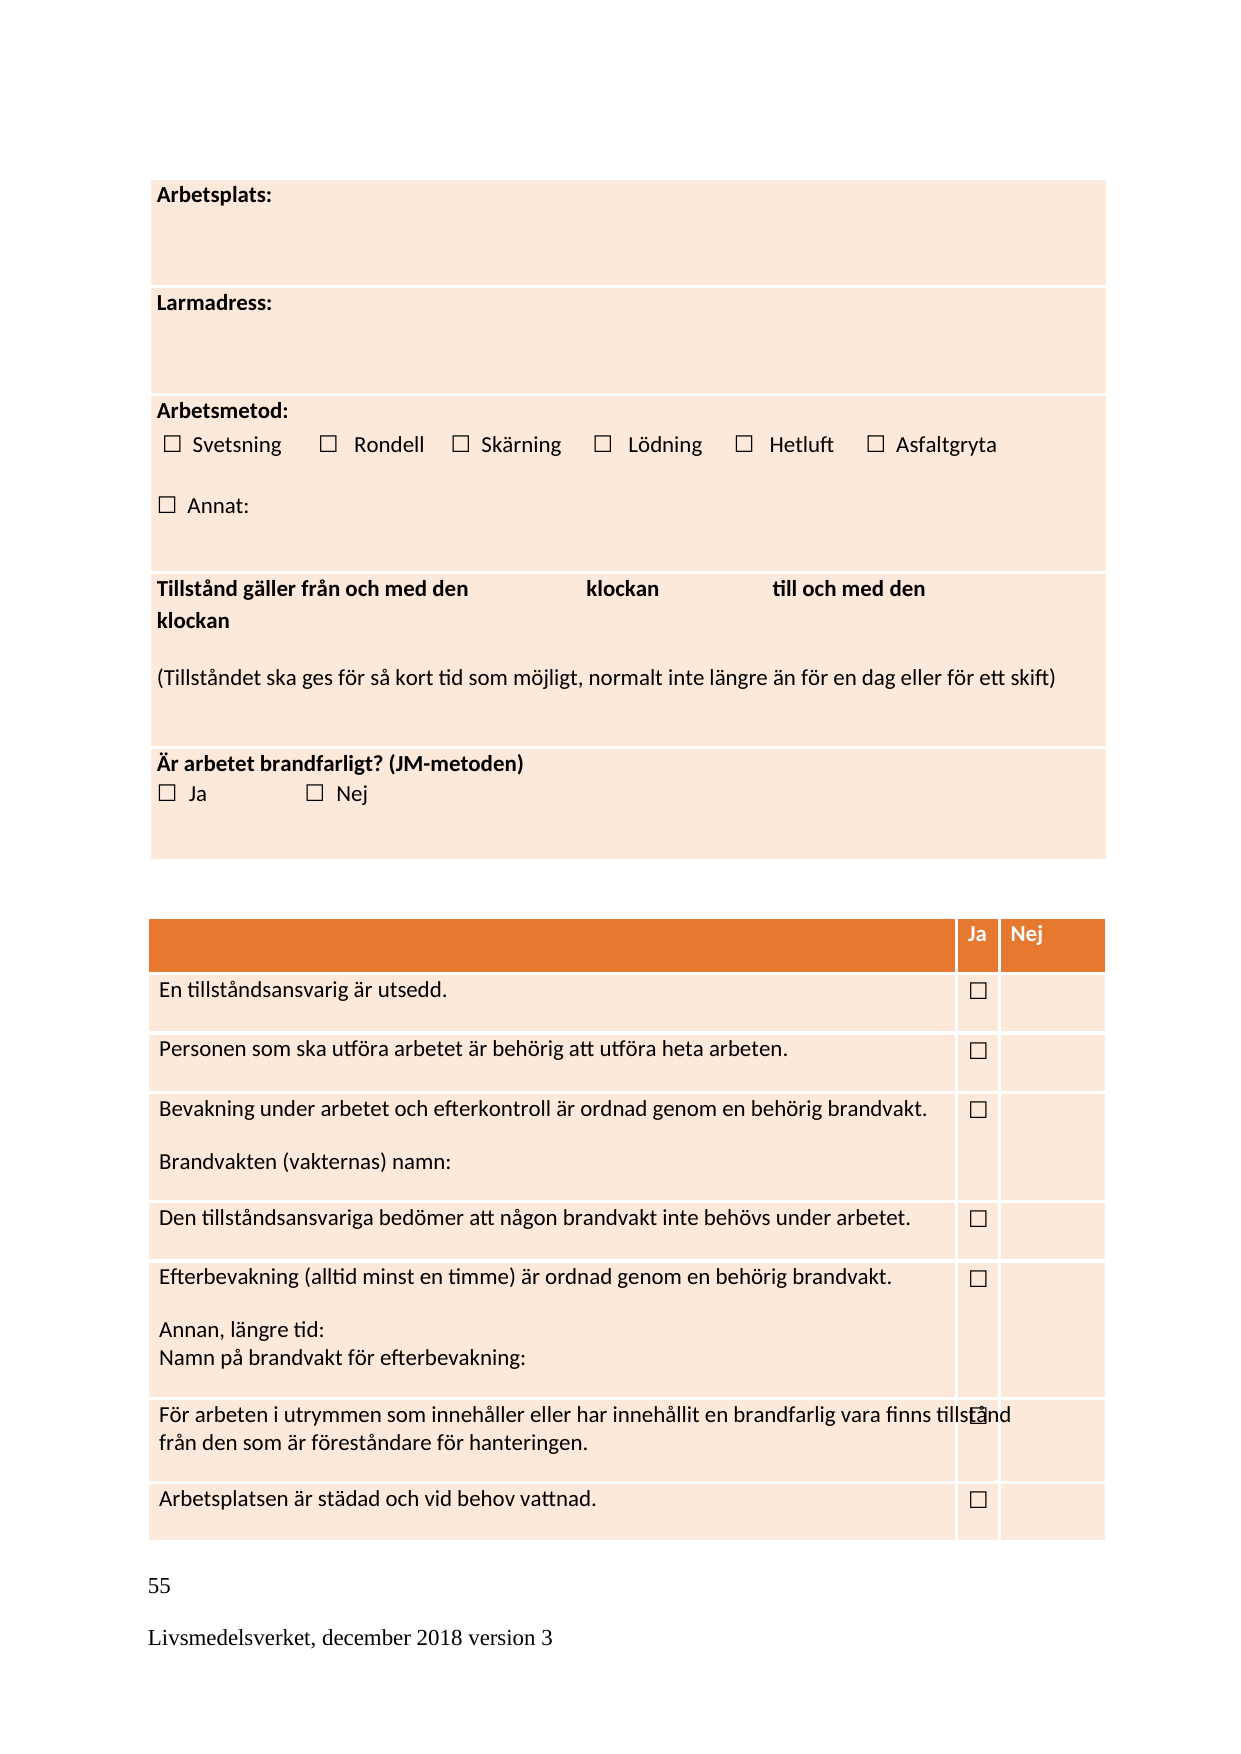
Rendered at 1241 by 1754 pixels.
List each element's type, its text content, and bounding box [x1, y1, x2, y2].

table_cell [958, 1484, 998, 1540]
table_cell För arbeten i utrymmen som innehåller eller har innehållit en brandfarlig vara finns tillstånd från den som är föreståndare för hanteringen. [149, 1400, 955, 1481]
table_cell [1001, 1035, 1105, 1091]
table_cell En tillståndsansvarig är utsedd. [149, 975, 955, 1031]
table_cell Den tillståndsansvariga bedömer att någon brandvakt inte behövs under arbetet. [149, 1203, 955, 1259]
table_cell [1001, 975, 1105, 1031]
table_cell [958, 975, 998, 1031]
table_cell [958, 1203, 998, 1259]
table_cell Tillstånd gäller från och med den klockan till och med den klockan (Tillståndet ska ges för så kort tid som möjligt, normalt inte längre än för en dag eller för ett skift) [151, 574, 1106, 746]
table_cell [1001, 1094, 1105, 1200]
table_header Nej [1001, 919, 1105, 972]
table_header Arbetsplats: [151, 180, 1106, 285]
table_cell [1001, 1203, 1105, 1259]
table_cell [958, 1035, 998, 1091]
table_cell [1001, 1263, 1105, 1397]
table_cell Är arbetet brandfarligt? (JM-metoden) Ja Nej [151, 749, 1106, 859]
table_cell Bevakning under arbetet och efterkontroll är ordnad genom en behörig brandvakt. Brandvakten (vakternas) namn: [149, 1094, 955, 1200]
table_cell Efterbevakning (alltid minst en timme) är ordnad genom en behörig brandvakt. Annan, längre tid: Namn på brandvakt för efterbevakning: [149, 1263, 955, 1397]
table_cell [958, 1400, 998, 1481]
table_cell [958, 1263, 998, 1397]
table_cell Arbetsplatsen är städad och vid behov vattnad. [149, 1484, 955, 1540]
table_header [149, 919, 955, 972]
table_cell [1001, 1484, 1105, 1540]
table_cell Larmadress: [151, 288, 1106, 393]
table_cell [958, 1094, 998, 1200]
table_cell Arbetsmetod: Svetsning Rondell Skärning Lödning Hetluft Asfaltgryta Annat: [151, 396, 1106, 571]
table_cell [1001, 1400, 1105, 1481]
table_cell Personen som ska utföra arbetet är behörig att utföra heta arbeten. [149, 1035, 955, 1091]
table_header Ja [958, 919, 998, 972]
